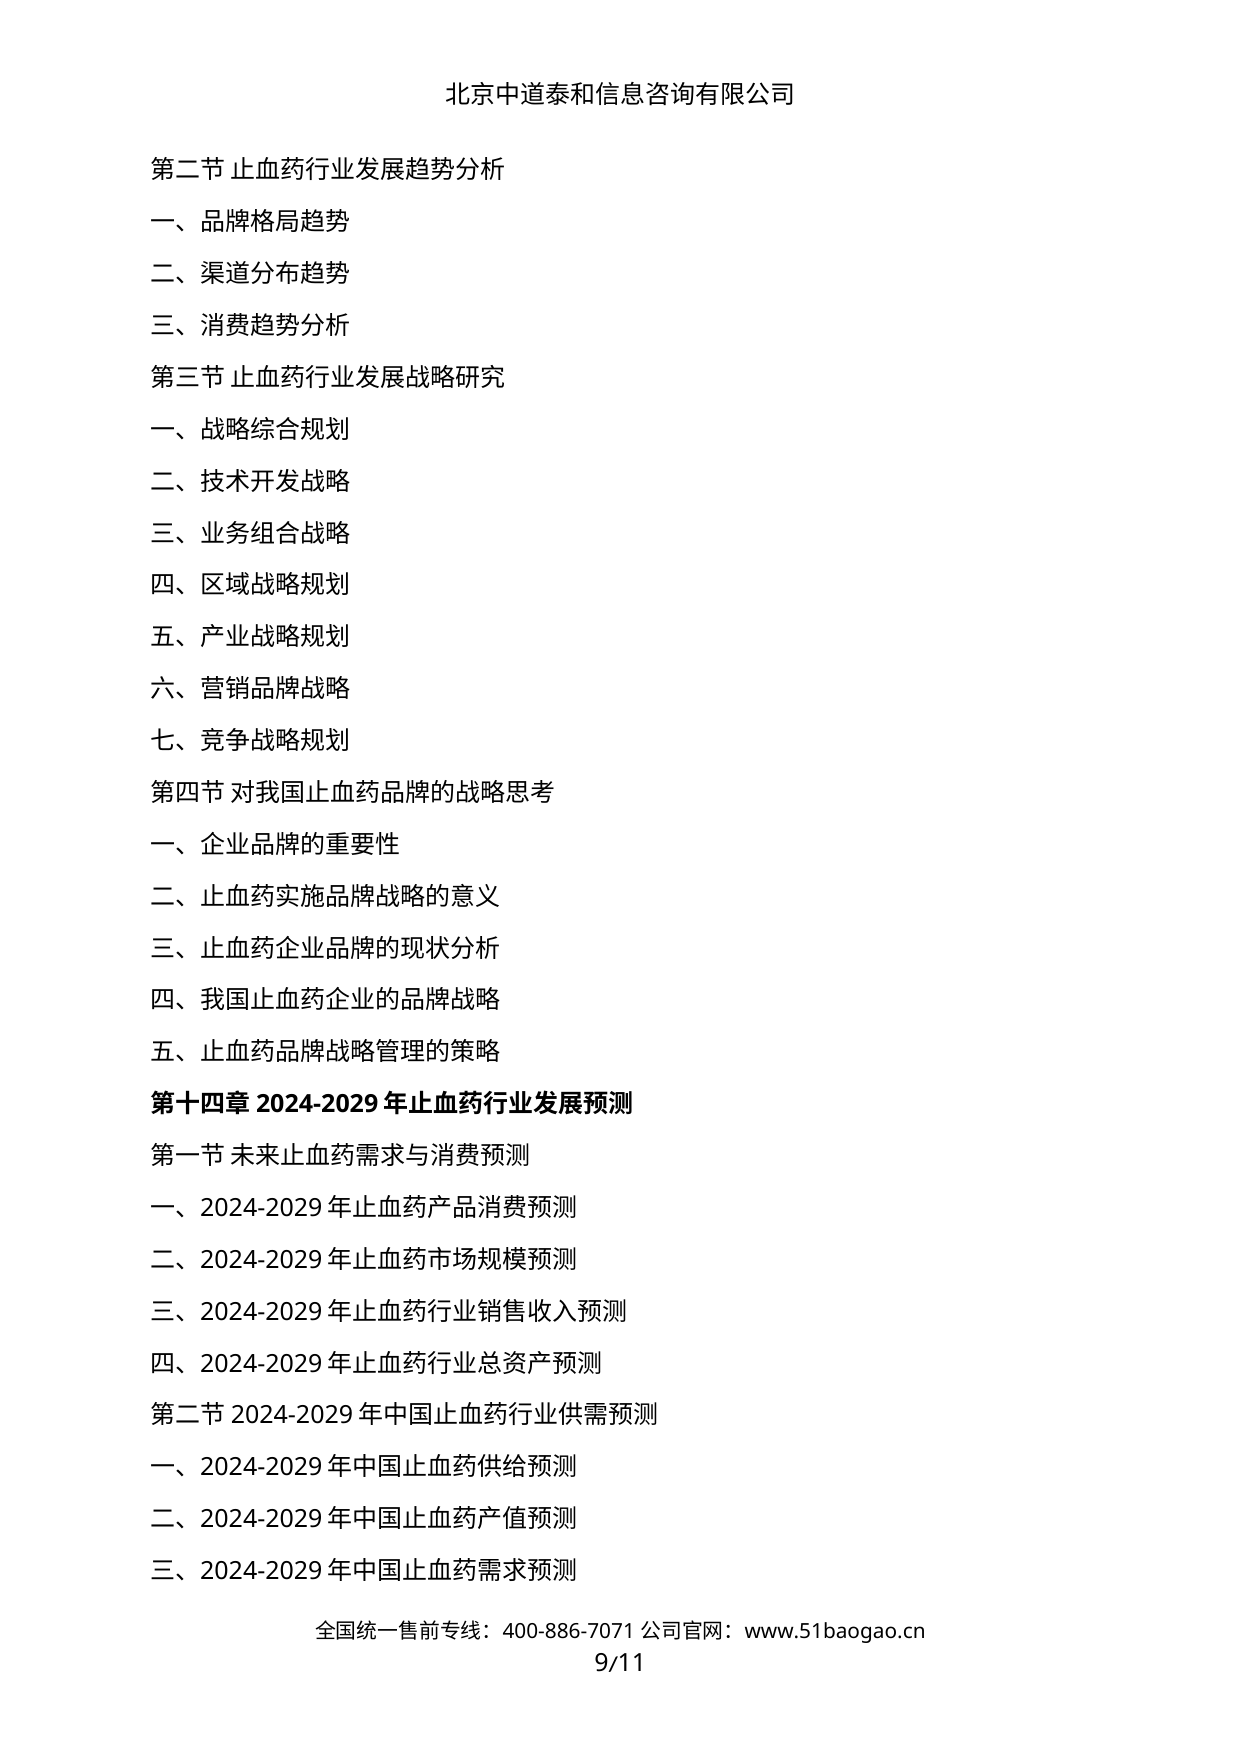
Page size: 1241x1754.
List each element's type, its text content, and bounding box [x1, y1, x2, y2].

text 第十四章 2024-2029年止血药行业发展预测 [150, 1084, 1090, 1120]
text 三、2024-2029年中国止血药需求预测 [150, 1551, 1090, 1587]
text 三、2024-2029年止血药行业销售收入预测 [150, 1291, 1090, 1327]
text 第二节 2024-2029年中国止血药行业供需预测 [150, 1395, 1090, 1431]
text 三、业务组合战略 [150, 513, 1090, 549]
text 第一节 未来止血药需求与消费预测 [150, 1136, 1090, 1172]
text 一、战略综合规划 [150, 409, 1090, 446]
text 一、企业品牌的重要性 [150, 824, 1090, 861]
text 一、2024-2029年中国止血药供给预测 [150, 1447, 1090, 1483]
text 第四节 对我国止血药品牌的战略思考 [150, 772, 1090, 809]
text 五、产业战略规划 [150, 617, 1090, 653]
text 一、品牌格局趋势 [150, 202, 1090, 238]
text 四、我国止血药企业的品牌战略 [150, 980, 1090, 1016]
text 二、技术开发战略 [150, 461, 1090, 497]
text 第二节 止血药行业发展趋势分析 [150, 150, 1090, 186]
text 三、消费趋势分析 [150, 306, 1090, 342]
text 第三节 止血药行业发展战略研究 [150, 357, 1090, 394]
text 二、2024-2029年止血药市场规模预测 [150, 1239, 1090, 1276]
text 四、2024-2029年止血药行业总资产预测 [150, 1343, 1090, 1379]
text 四、区域战略规划 [150, 565, 1090, 601]
text 二、渠道分布趋势 [150, 254, 1090, 290]
text 五、止血药品牌战略管理的策略 [150, 1032, 1090, 1068]
text 六、营销品牌战略 [150, 669, 1090, 705]
text 三、止血药企业品牌的现状分析 [150, 928, 1090, 964]
text 七、竞争战略规划 [150, 721, 1090, 757]
text 二、止血药实施品牌战略的意义 [150, 876, 1090, 912]
text 一、2024-2029年止血药产品消费预测 [150, 1187, 1090, 1224]
text 二、2024-2029年中国止血药产值预测 [150, 1499, 1090, 1535]
